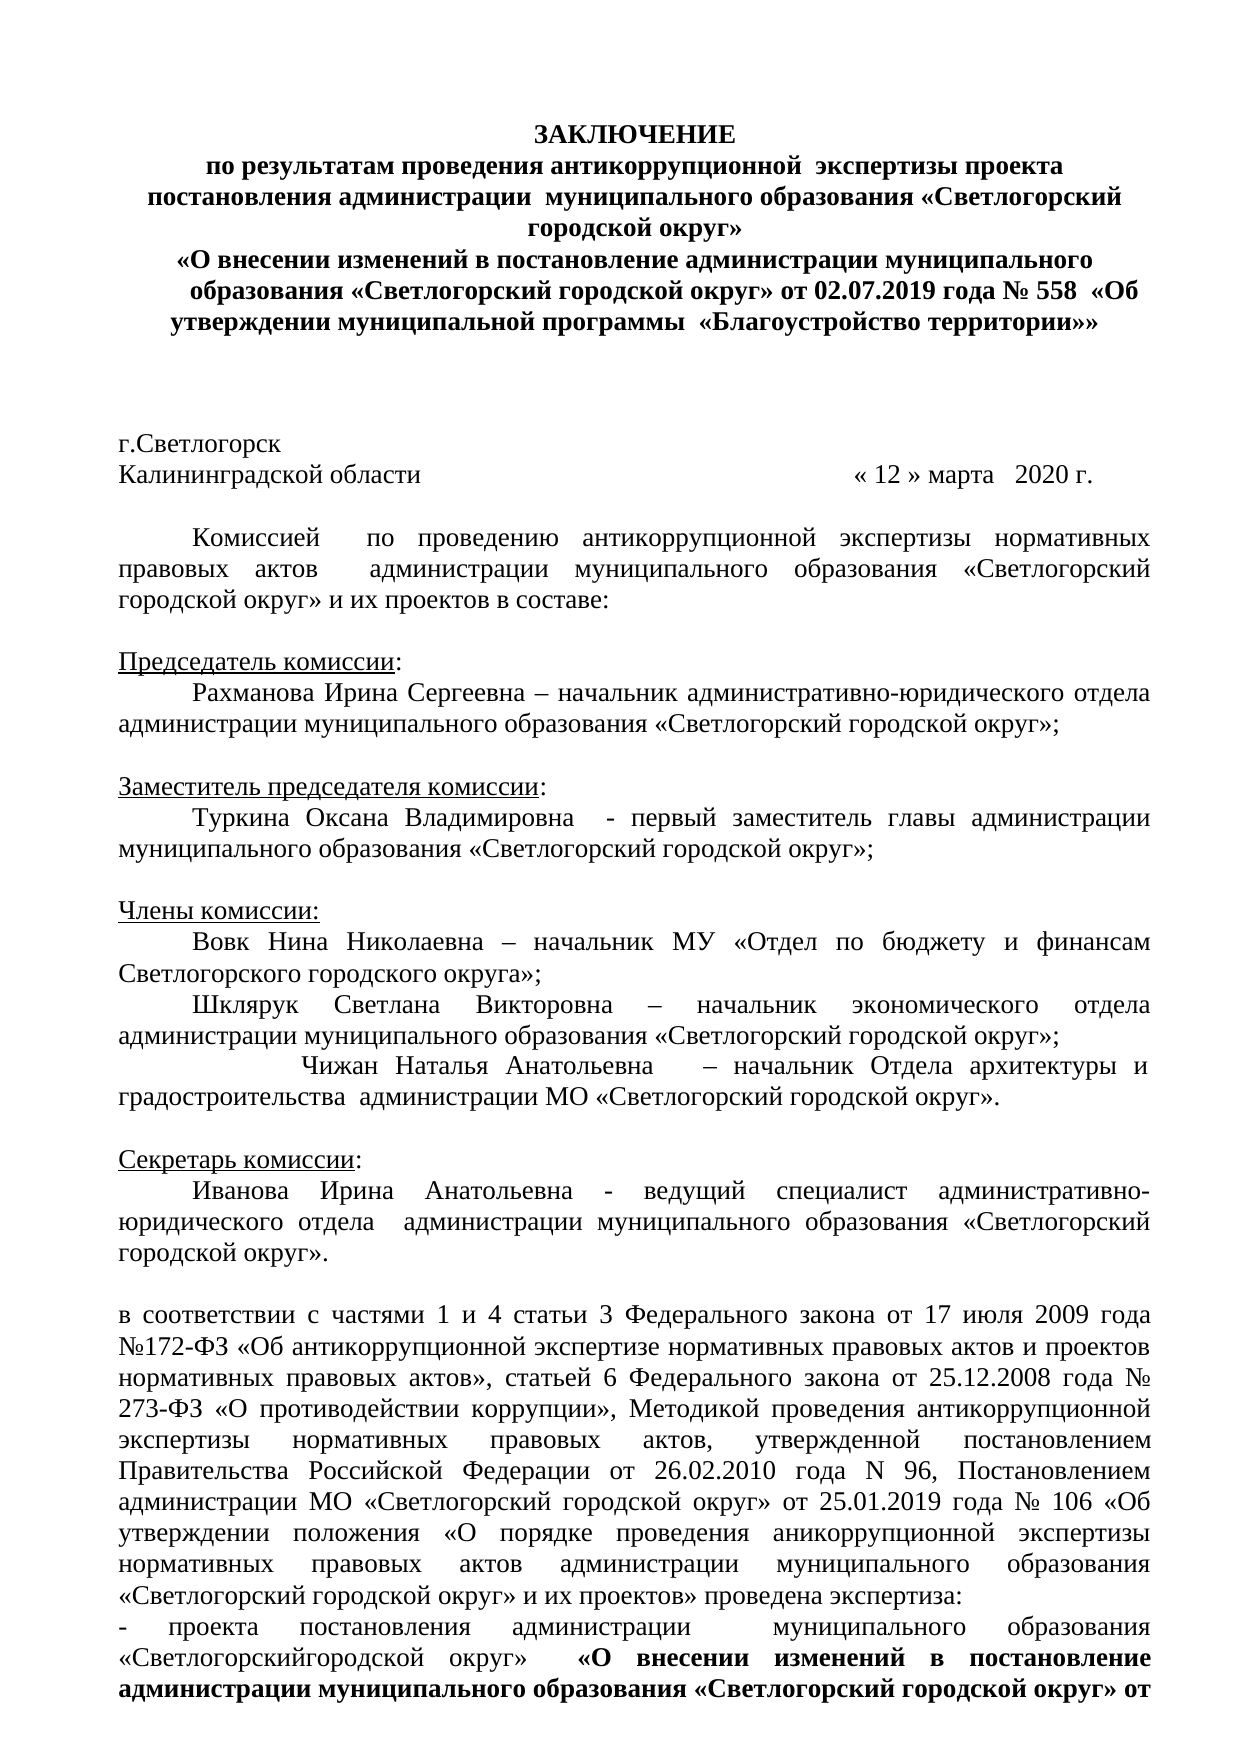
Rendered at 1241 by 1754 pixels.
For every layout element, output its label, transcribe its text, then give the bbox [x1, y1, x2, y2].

text г.Светлогорск [118, 427, 1152, 458]
text Заместитель председателя комиссии: [118, 770, 1152, 801]
text Члены комиссии: [118, 894, 1152, 926]
text в соответствии с частями 1 и 4 статьи 3 Федерального закона от 17 июля 2009 года №172-ФЗ «Об антикоррупционной экспертизе нормативных правовых актов и проектов нормативных правовых актов», статьей 6 Федерального закона от 25.12.2008 года № 273-ФЗ «О противодействии коррупции», Методикой проведения антикоррупционной экспертизы нормативных правовых актов, утвержденной постановлением Правительства Российской Федерации от 26.02.2010 года N 96, Постановлением администрации МО «Светлогорский городской округ» от 25.01.2019 года № 106 «Об утверждении положения «О порядке проведения аникоррупционной экспертизы нормативных правовых актов администрации муниципального образования «Светлогорский городской округ» и их проектов» проведена экспертиза: [118, 1298, 1152, 1610]
text Комиссией по проведению антикоррупционной экспертизы нормативных правовых актов администрации муниципального образования «Светлогорский городской округ» и их проектов в составе: [118, 521, 1152, 614]
text Чижан Наталья Анатольевна – начальник Отдела архитектуры и градостроительства администрации МО «Светлогорский городской округ». [118, 1050, 1152, 1112]
text по результатам проведения антикоррупционной экспертизы проекта [118, 149, 1152, 180]
subtitle образования «Светлогорский городской округ» от 02.07.2019 года № 558 «Об утверждении муниципальной программы «Благоустройство территории»» [118, 274, 1152, 336]
text Председатель комиссии: [118, 645, 1152, 676]
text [118, 1610, 1152, 1703]
text «О внесении изменений в постановление администрации муниципального [118, 243, 1152, 274]
text Иванова Ирина Анатольевна - ведущий специалист административно-юридического отдела администрации муниципального образования «Светлогорский городской округ». [118, 1174, 1152, 1267]
text постановления администрации муниципального образования «Светлогорский городской округ» [118, 180, 1152, 243]
text Туркина Оксана Владимировна - первый заместитель главы администрации муниципального образования «Светлогорский городской округ»; [118, 801, 1152, 863]
text Секретарь комиссии: [118, 1143, 1152, 1174]
text Калининградской области « 12 » марта 2020 г. [118, 458, 1152, 489]
text ЗАКЛЮЧЕНИЕ [118, 118, 1152, 149]
text Шклярук Светлана Викторовна – начальник экономического отдела администрации муниципального образования «Светлогорский городской округ»; [118, 988, 1152, 1050]
text Вовк Нина Николаевна – начальник МУ «Отдел по бюджету и финансам Светлогорского городского округа»; [118, 926, 1152, 988]
text Рахманова Ирина Сергеевна – начальник административно-юридического отдела администрации муниципального образования «Светлогорский городской округ»; [118, 676, 1152, 739]
